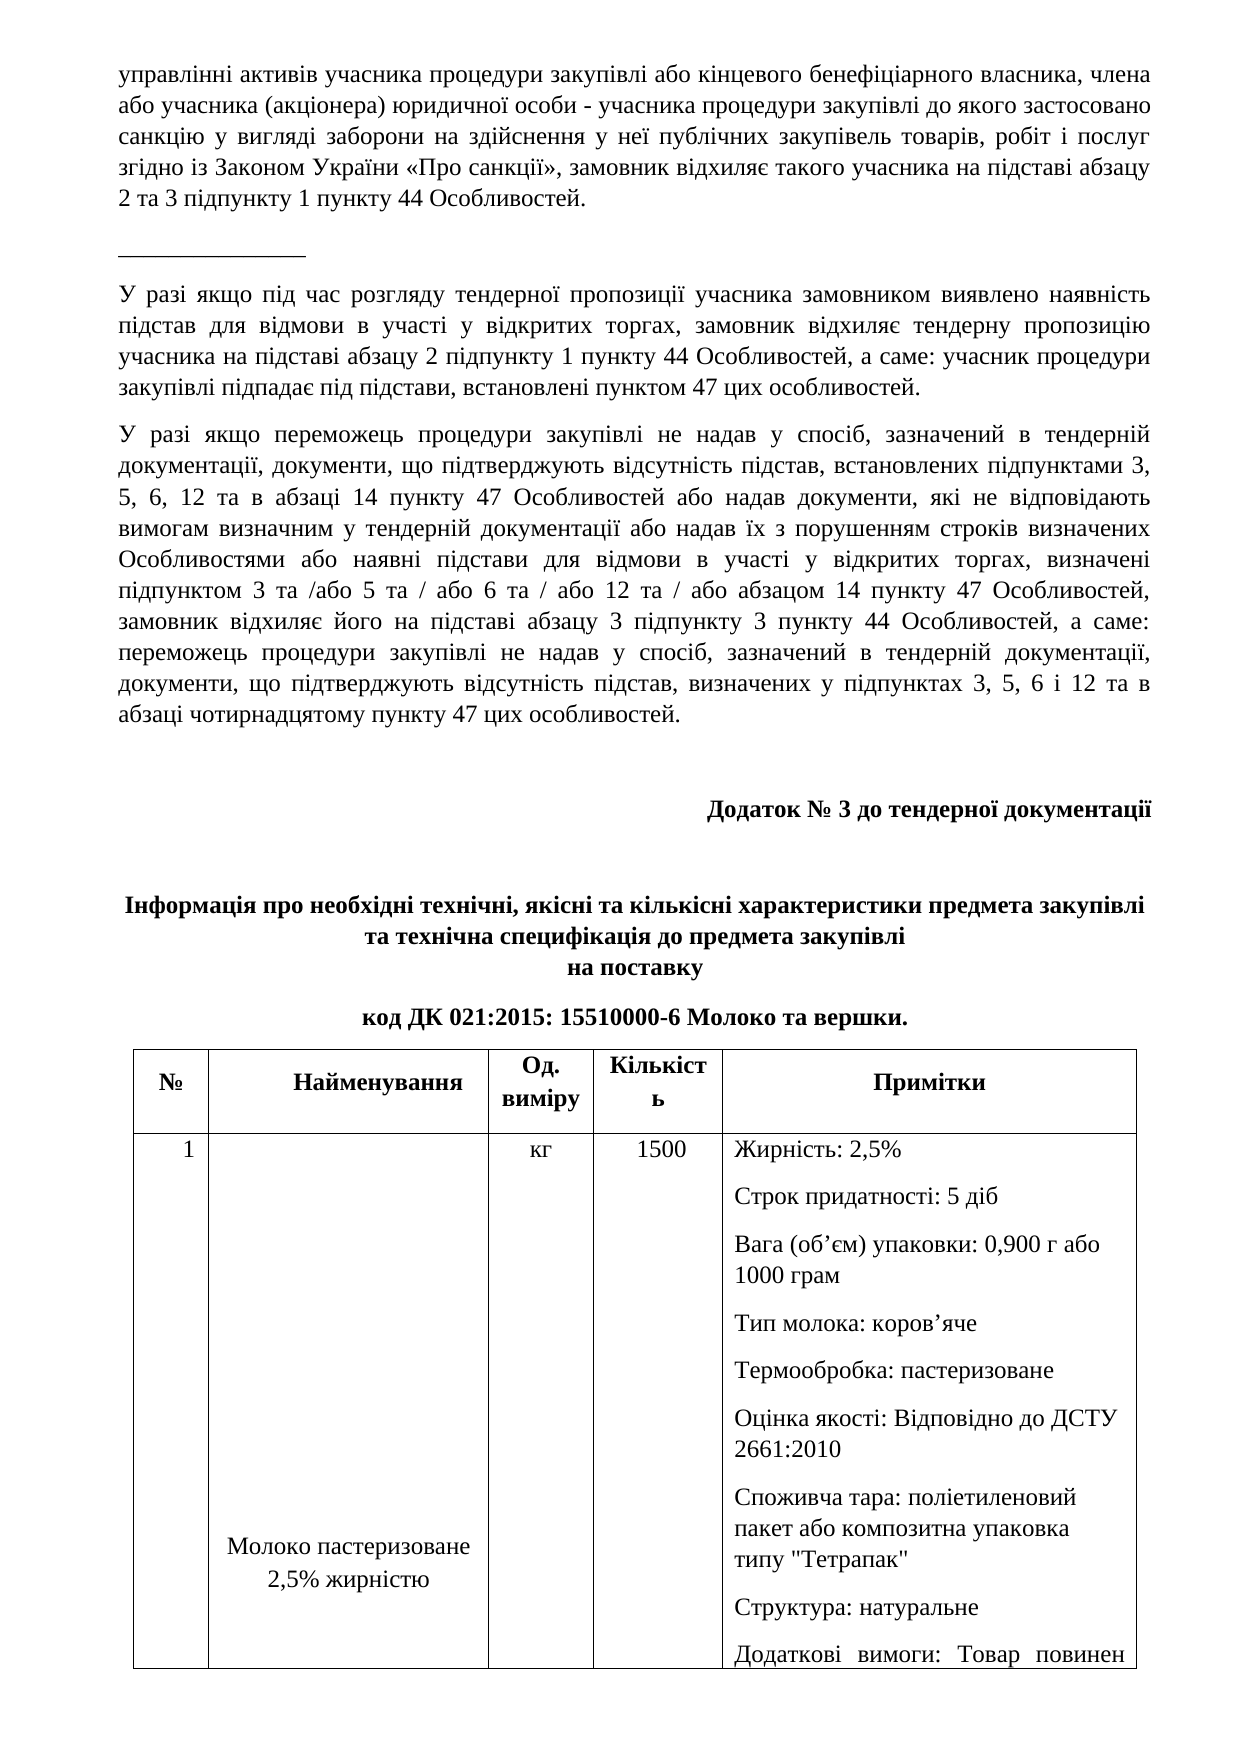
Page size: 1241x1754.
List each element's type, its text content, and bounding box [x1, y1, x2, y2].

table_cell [723, 1134, 1136, 1668]
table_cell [209, 1134, 488, 1668]
table_cell кг [489, 1134, 593, 1668]
table_header № [134, 1050, 208, 1133]
text Інформація про необхідні технічні, якісні та кількісні характеристики предмета закупівлі та технічна специфікація до предмета закупівлі [118, 890, 1152, 949]
table_header Примітки [723, 1050, 1136, 1133]
text Додаток № 3 до тендерної документації [118, 794, 1152, 823]
text код ДК 021:2015: 15510000-6 Молоко та вершки. [118, 1002, 1152, 1030]
table_cell 1500 [594, 1134, 722, 1668]
text _______________ [118, 231, 1152, 260]
text на поставку [118, 952, 1152, 981]
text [118, 59, 1152, 212]
table_header Кількість [594, 1050, 722, 1133]
table_cell 1 [134, 1134, 208, 1668]
table_header Од. виміру [489, 1050, 593, 1133]
text У разі якщо під час розгляду тендерної пропозиції учасника замовником виявлено наявність підстав для відмови в участі у відкритих торгах, замовник відхиляє тендерну пропозицію учасника на підставі абзацу 2 підпункту 1 пункту 44 Особливостей, а саме: учасник процедури закупівлі підпадає під підстави, встановлені пунктом 47 цих особливостей. [118, 279, 1152, 401]
text У разі якщо переможець процедури закупівлі не надав у спосіб, зазначений в тендерній документації, документи, що підтверджують відсутність підстав, встановлених підпунктами 3, 5, 6, 12 та в абзаці 14 пункту 47 Особливостей або надав документи, які не відповідають вимогам визначним у тендерній документації або надав їх з порушенням строків визначених Особливостями або наявні підстави для відмови в участі у відкритих торгах, визначені підпунктом 3 та /або 5 та / або 6 та / або 12 та / або абзацом 14 пункту 47 Особливостей, замовник відхиляє його на підставі абзацу 3 підпункту 3 пункту 44 Особливостей, а саме: переможець процедури закупівлі не надав у спосіб, зазначений в тендерній документації, документи, що підтверджують відсутність підстав, визначених у підпунктах 3, 5, 6 і 12 та в абзаці чотирнадцятому пункту 47 цих особливостей. [118, 419, 1152, 728]
table_header Найменування [209, 1050, 488, 1133]
